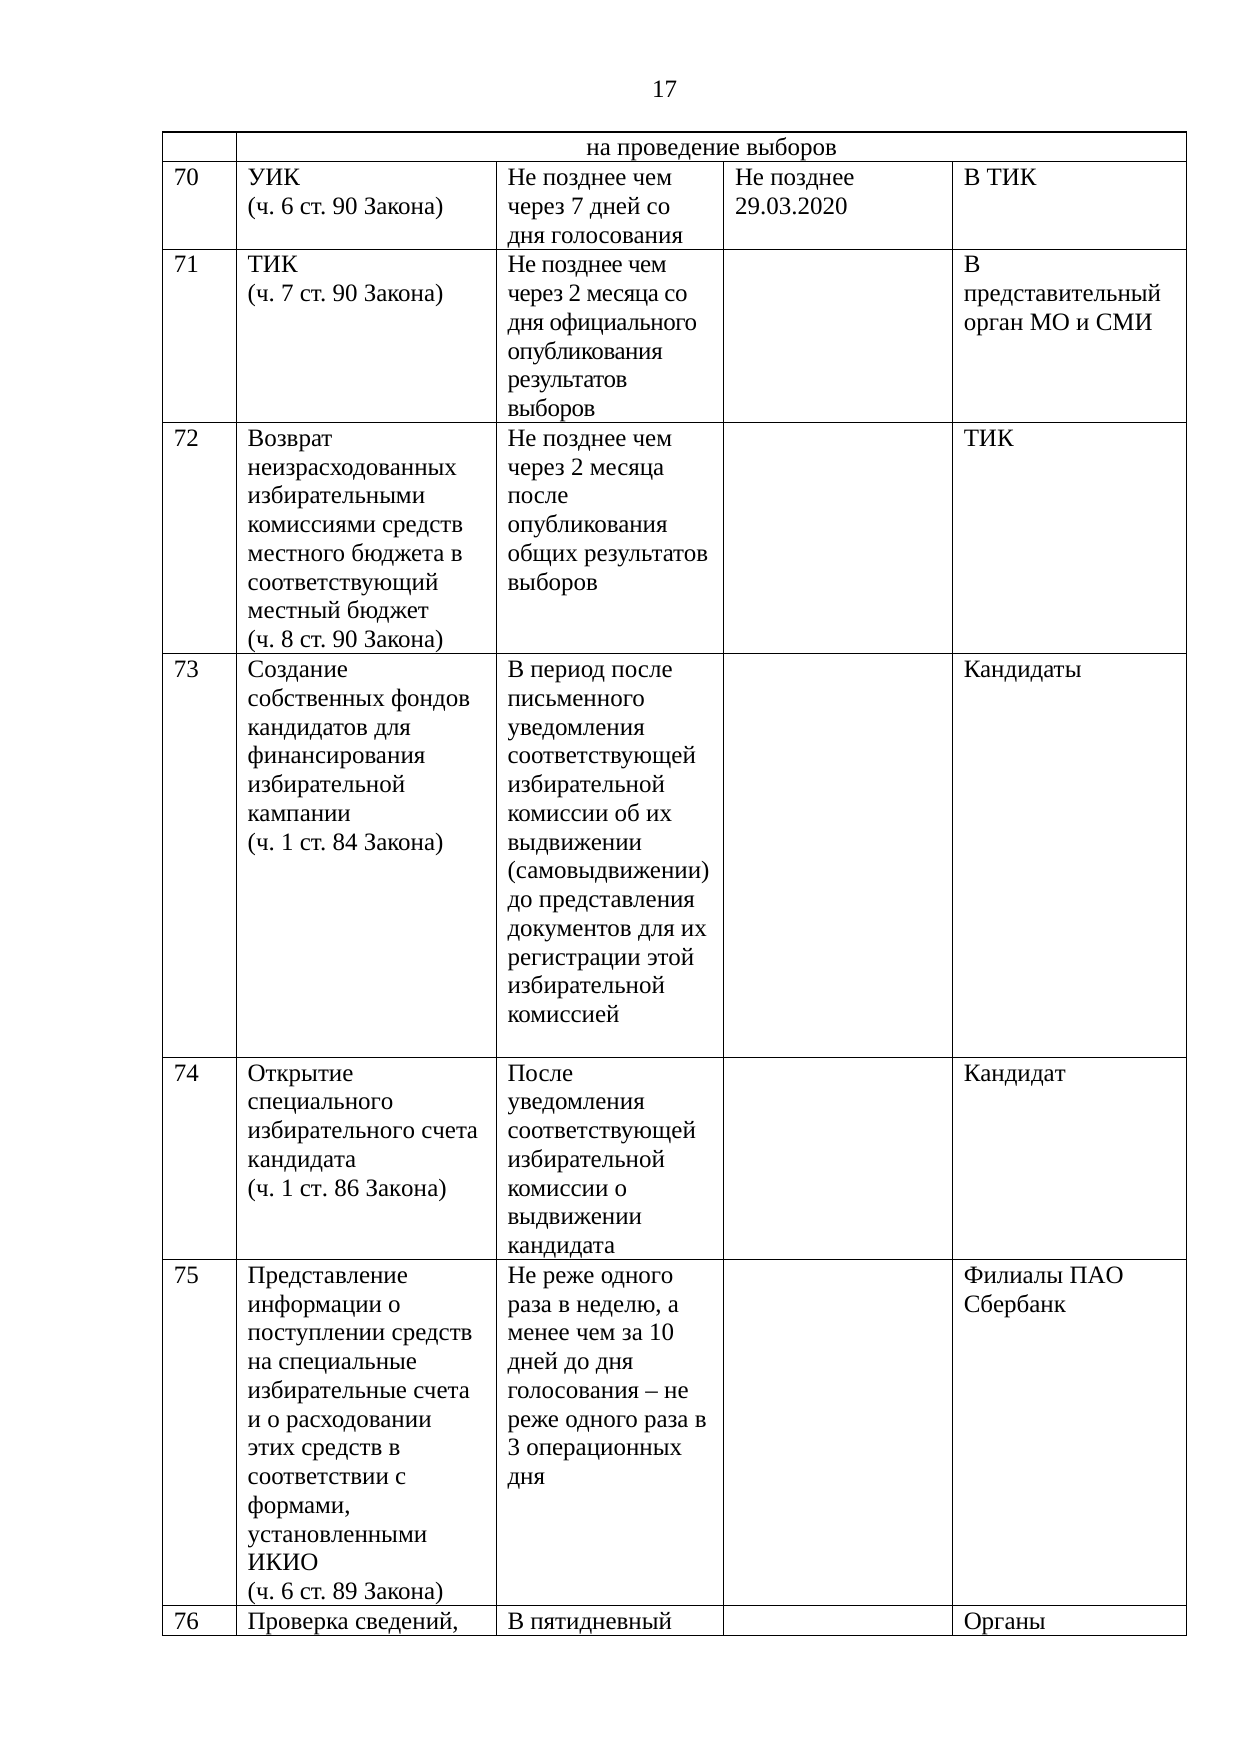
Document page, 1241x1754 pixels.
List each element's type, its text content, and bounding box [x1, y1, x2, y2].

table_cell 75 [163, 1260, 236, 1605]
table_cell 73 [163, 654, 236, 1057]
table_cell Не позднее 29.03.2020 [724, 162, 952, 248]
table_cell УИК (ч. 6 ст. 90 Закона) [237, 162, 496, 248]
table_cell 74 [163, 1058, 236, 1259]
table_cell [237, 1606, 496, 1635]
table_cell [497, 1606, 723, 1635]
table_cell Открытие специального избирательного счета кандидата (ч. 1 ст. 86 Закона) [237, 1058, 496, 1259]
table_cell В период после письменного уведомления соответствующей избирательной комиссии об их выдвижении (самовыдвижении) до представления документов для их регистрации этой избирательной комиссией [497, 654, 723, 1057]
table_cell Не позднее чем через 2 месяца после опубликования общих результатов выборов [497, 423, 723, 653]
table_cell В представительный орган МО и СМИ [953, 250, 1186, 422]
table_cell [724, 423, 952, 653]
table_cell Не позднее чем через 7 дней со дня голосования [497, 162, 723, 248]
table_cell [724, 1606, 952, 1635]
table_cell [724, 654, 952, 1057]
table_cell 76 [163, 1606, 236, 1635]
table_cell Кандидаты [953, 654, 1186, 1057]
table_cell [724, 1058, 952, 1259]
table_cell ТИК [953, 423, 1186, 653]
table_cell 70 [163, 162, 236, 248]
table_cell [724, 250, 952, 422]
table_cell 72 [163, 423, 236, 653]
table_cell Представление информации о поступлении средств на специальные избирательные счета и о расходовании этих средств в соответствии с формами, установленными ИКИО (ч. 6 ст. 89 Закона) [237, 1260, 496, 1605]
table_cell 71 [163, 250, 236, 422]
table_cell Создание собственных фондов кандидатов для финансирования избирательной кампании (ч. 1 ст. 84 Закона) [237, 654, 496, 1057]
table_cell ТИК (ч. 7 ст. 90 Закона) [237, 250, 496, 422]
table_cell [237, 133, 1186, 161]
table_cell Кандидат [953, 1058, 1186, 1259]
table_cell [724, 1260, 952, 1605]
table_cell Не реже одного раза в неделю, а менее чем за 10 дней до дня голосования – не реже одного раза в 3 операционных дня [497, 1260, 723, 1605]
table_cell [953, 1606, 1186, 1635]
table_cell Филиалы ПАО Сбербанк [953, 1260, 1186, 1605]
table_cell Не позднее чем через 2 месяца со дня официального опубликования результатов выборов [497, 250, 723, 422]
table_cell [163, 133, 236, 161]
table_cell После уведомления соответствующей избирательной комиссии о выдвижении кандидата [497, 1058, 723, 1259]
table_cell Возврат неизрасходованных избирательными комиссиями средств местного бюджета в соответствующий местный бюджет (ч. 8 ст. 90 Закона) [237, 423, 496, 653]
table_cell В ТИК [953, 162, 1186, 248]
